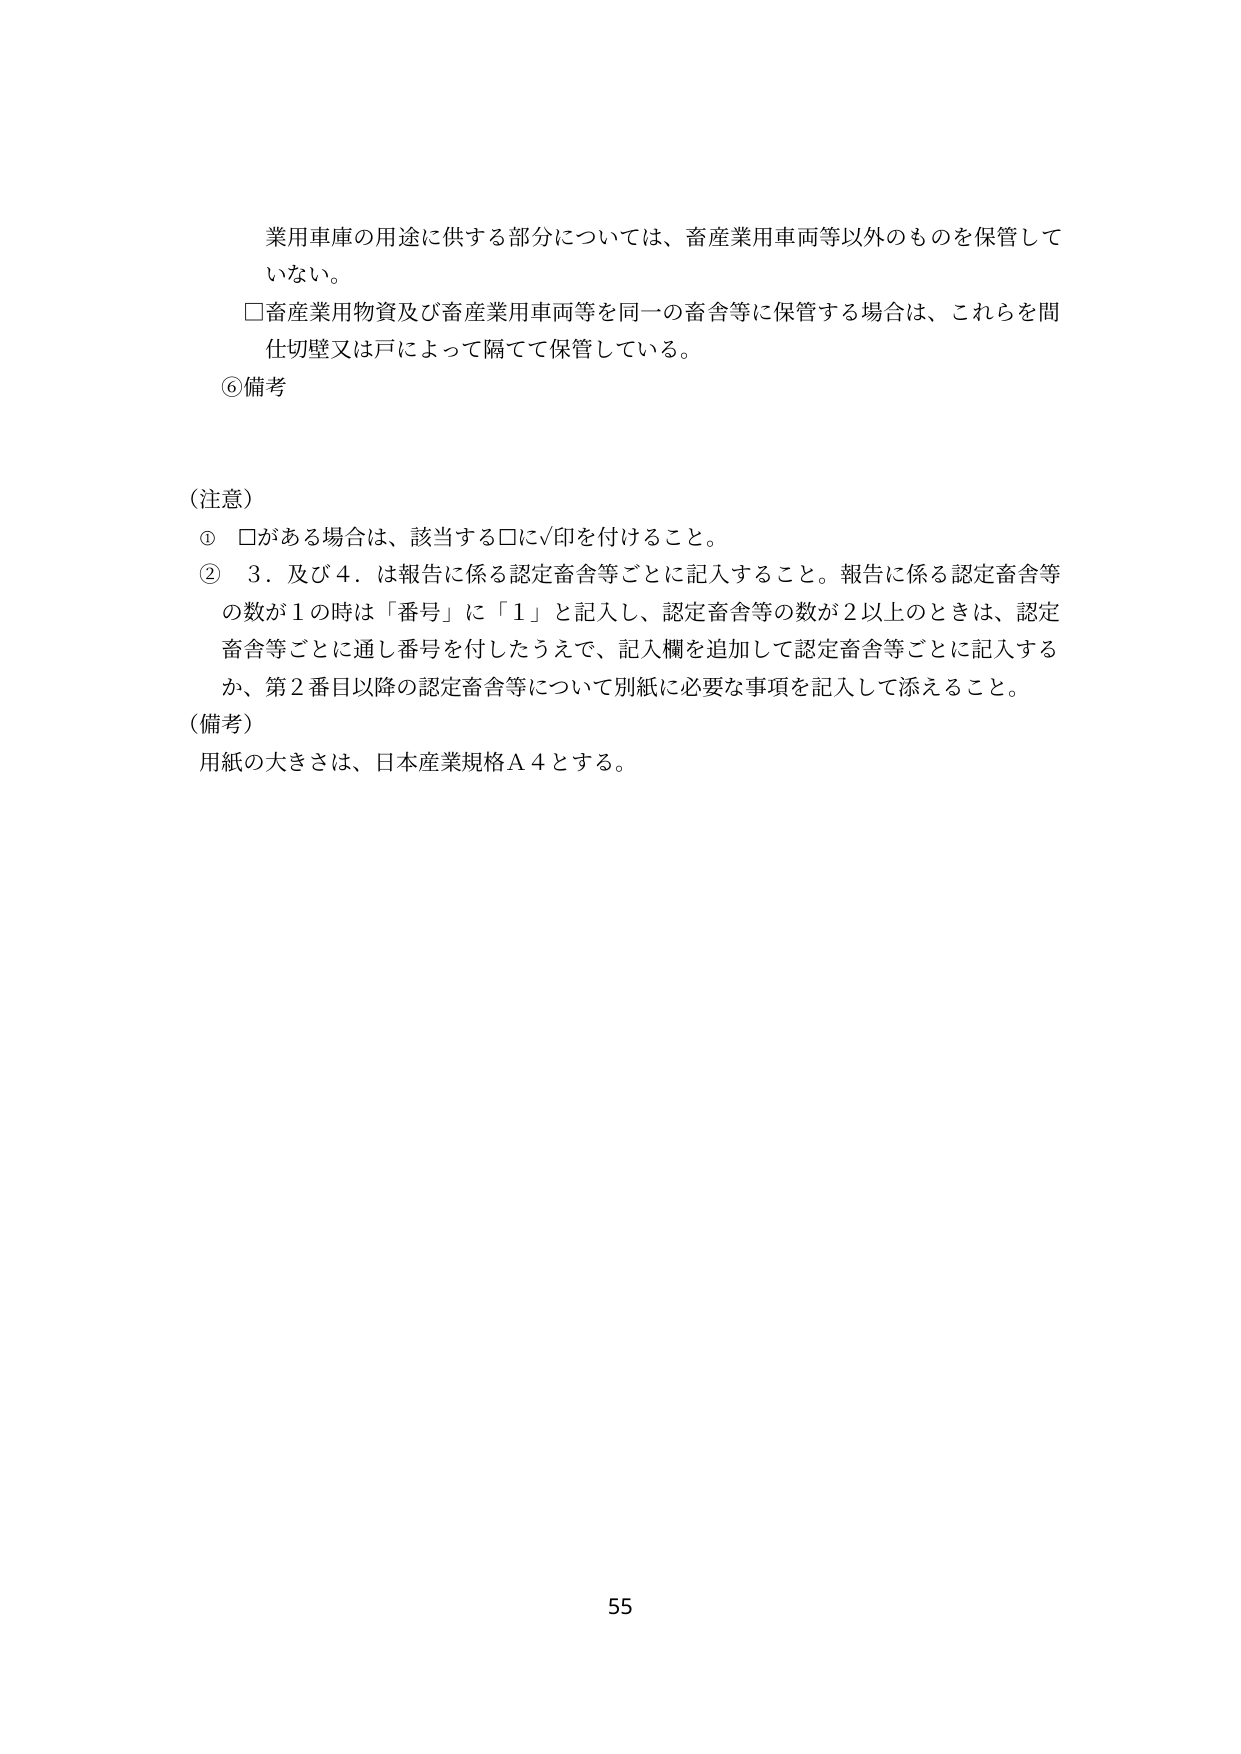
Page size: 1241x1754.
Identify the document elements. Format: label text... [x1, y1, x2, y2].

text ① ☐がある場合は、該当する☐に✓印を付けること。 [199, 517, 1063, 554]
text □畜産業用物資及び畜産業用車両等を同一の畜舎等に保管する場合は、これらを間仕切壁又は戸によって隔てて保管している。 [221, 292, 1063, 367]
text （備考） [177, 704, 1063, 742]
text ⑥備考 [177, 367, 1063, 404]
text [243, 217, 1063, 292]
text 用紙の大きさは、日本産業規格Ａ４とする。 [177, 742, 1063, 779]
text ② ３．及び４．は報告に係る認定畜舎等ごとに記入すること。報告に係る認定畜舎等の数が１の時は「番号」に「１」と記入し、認定畜舎等の数が２以上のときは、認定畜舎等ごとに通し番号を付したうえで、記入欄を追加して認定畜舎等ごとに記入するか、第２番目以降の認定畜舎等について別紙に必要な事項を記入して添えること。 [177, 554, 1063, 704]
text （注意） [177, 479, 1063, 517]
